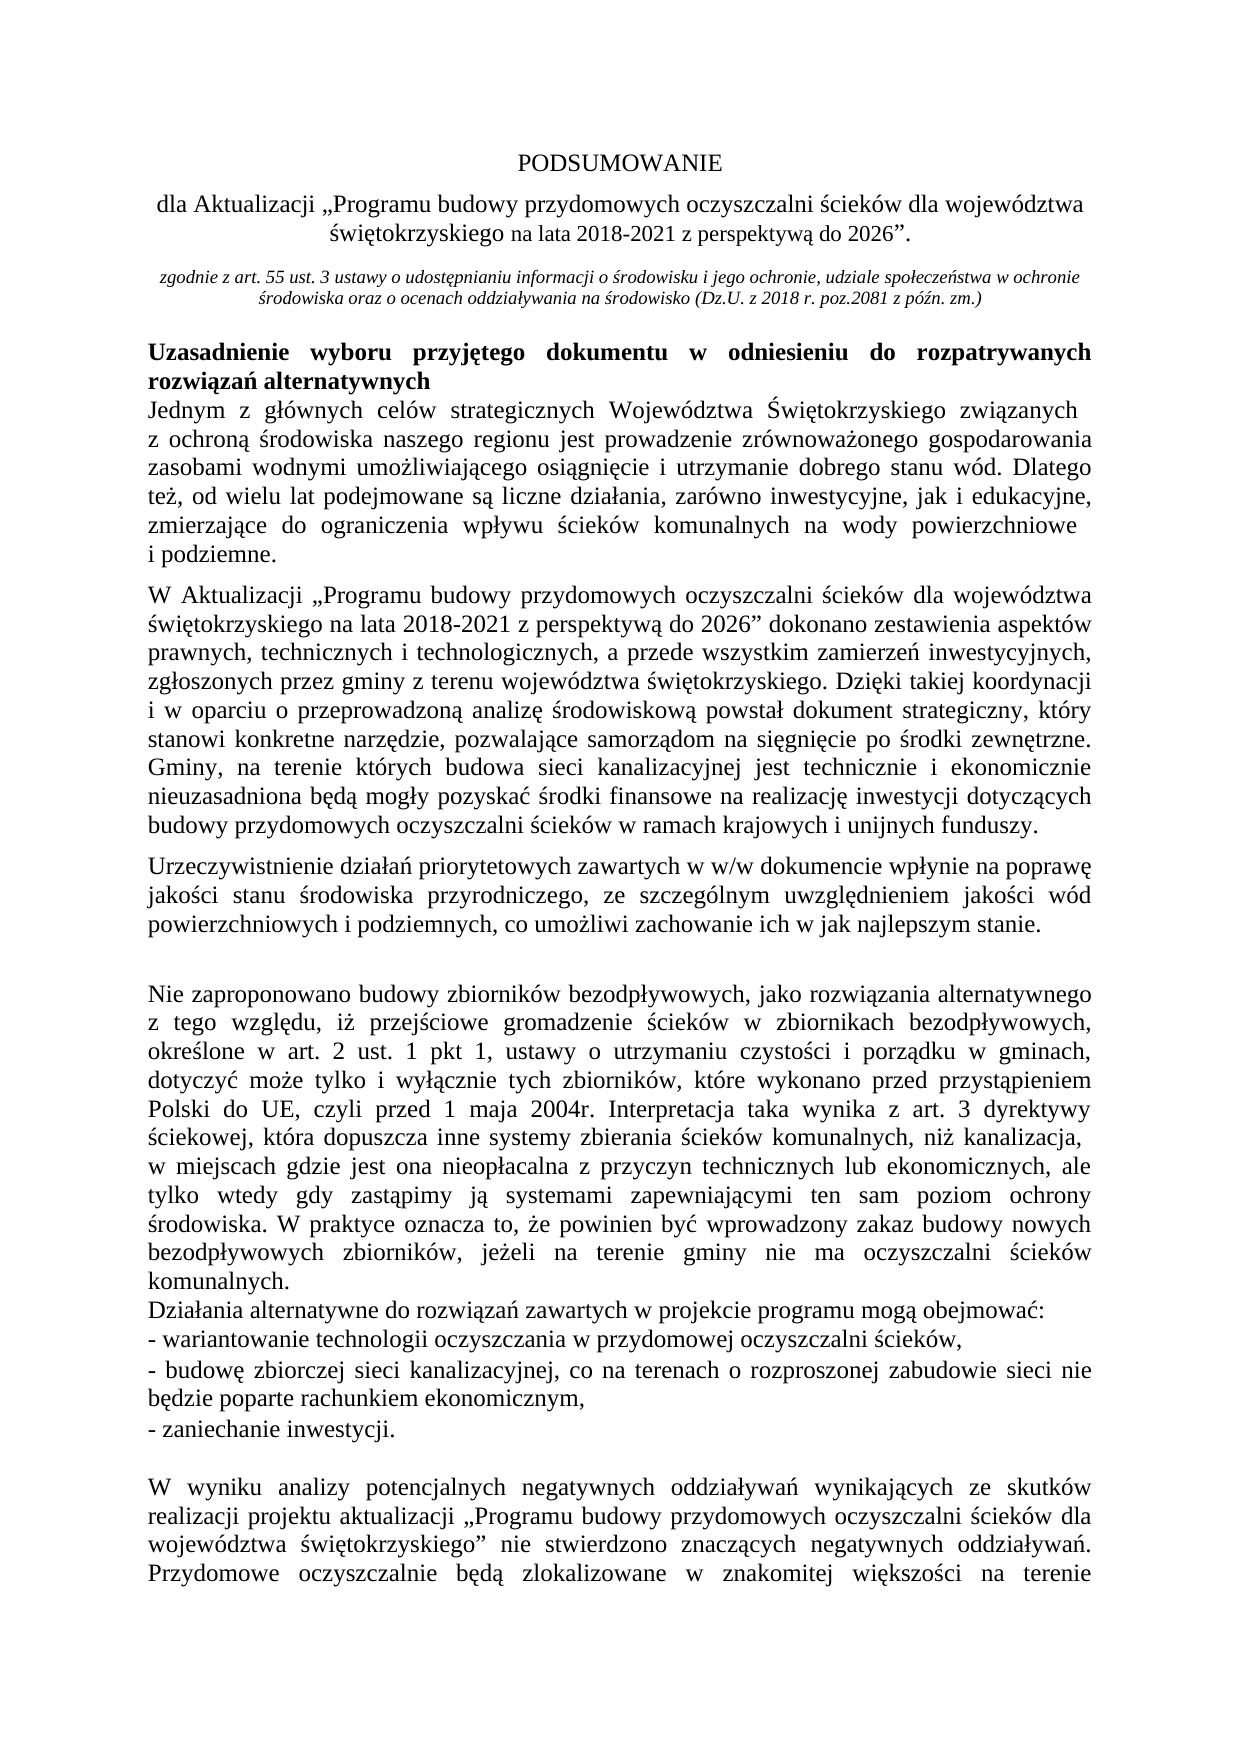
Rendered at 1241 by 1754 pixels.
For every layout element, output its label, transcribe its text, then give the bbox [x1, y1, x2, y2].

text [148, 1472, 1092, 1587]
text - budowę zbiorczej sieci kanalizacyjnej, co na terenach o rozproszonej zabudowie sieci nie będzie poparte rachunkiem ekonomicznym, [148, 1355, 1092, 1412]
text dla Aktualizacji „Programu budowy przydomowych oczyszczalni ścieków dla województwa świętokrzyskiego na lata 2018-2021 z perspektywą do 2026”. [148, 189, 1092, 246]
text Urzeczywistnienie działań priorytetowych zawartych w w/w dokumencie wpłynie na poprawę jakości stanu środowiska przyrodniczego, ze szczególnym uwzględnieniem jakości wód powierzchniowych i podziemnych, co umożliwi zachowanie ich w jak najlepszym stanie. [148, 851, 1092, 937]
text Uzasadnienie wyboru przyjętego dokumentu w odniesieniu do rozpatrywanych rozwiązań alternatywnych [148, 337, 1092, 395]
text W Aktualizacji „Programu budowy przydomowych oczyszczalni ścieków dla województwa świętokrzyskiego na lata 2018-2021 z perspektywą do 2026” dokonano zestawienia aspektów prawnych, technicznych i technologicznych, a przede wszystkim zamierzeń inwestycyjnych, zgłoszonych przez gminy z terenu województwa świętokrzyskiego. Dzięki takiej koordynacji i w oparciu o przeprowadzoną analizę środowiskową powstał dokument strategiczny, który stanowi konkretne narzędzie, pozwalające samorządom na sięgnięcie po środki zewnętrzne. Gminy, na terenie których budowa sieci kanalizacyjnej jest technicznie i ekonomicznie nieuzasadniona będą mogły pozyskać środki finansowe na realizację inwestycji dotyczących budowy przydomowych oczyszczalni ścieków w ramach krajowych i unijnych funduszy. [148, 580, 1092, 839]
text Działania alternatywne do rozwiązań zawartych w projekcie programu mogą obejmować: [148, 1295, 1092, 1324]
text zgodnie z art. 55 ust. 3 ustawy o udostępnianiu informacji o środowisku i jego ochronie, udziale społeczeństwa w ochronie środowiska oraz o ocenach oddziaływania na środowisko (Dz.U. z 2018 r. poz.2081 z późn. zm.) [148, 266, 1092, 309]
text Nie zaproponowano budowy zbiorników bezodpływowych, jako rozwiązania alternatywnego z tego względu, iż przejściowe gromadzenie ścieków w zbiornikach bezodpływowych, określone w art. 2 ust. 1 pkt 1, ustawy o utrzymaniu czystości i porządku w gminach, dotyczyć może tylko i wyłącznie tych zbiorników, które wykonano przed przystąpieniem Polski do UE, czyli przed 1 maja 2004r. Interpretacja taka wynika z art. 3 dyrektywy ściekowej, która dopuszcza inne systemy zbierania ścieków komunalnych, niż kanalizacja, w miejscach gdzie jest ona nieopłacalna z przyczyn technicznych lub ekonomicznych, ale tylko wtedy gdy zastąpimy ją systemami zapewniającymi ten sam poziom ochrony środowiska. W praktyce oznacza to, że powinien być wprowadzony zakaz budowy nowych bezodpływowych zbiorników, jeżeli na terenie gminy nie ma oczyszczalni ścieków komunalnych. [148, 979, 1092, 1295]
text - wariantowanie technologii oczyszczania w przydomowej oczyszczalni ścieków, [148, 1324, 1092, 1352]
text PODSUMOWANIE [148, 148, 1092, 176]
text - zaniechanie inwestycji. [148, 1414, 1092, 1443]
text Jednym z głównych celów strategicznych Województwa Świętokrzyskiego związanych z ochroną środowiska naszego regionu jest prowadzenie zrównoważonego gospodarowania zasobami wodnymi umożliwiającego osiągnięcie i utrzymanie dobrego stanu wód. Dlatego też, od wielu lat podejmowane są liczne działania, zarówno inwestycyjne, jak i edukacyjne, zmierzające do ograniczenia wpływu ścieków komunalnych na wody powierzchniowe i podziemne. [148, 395, 1092, 567]
